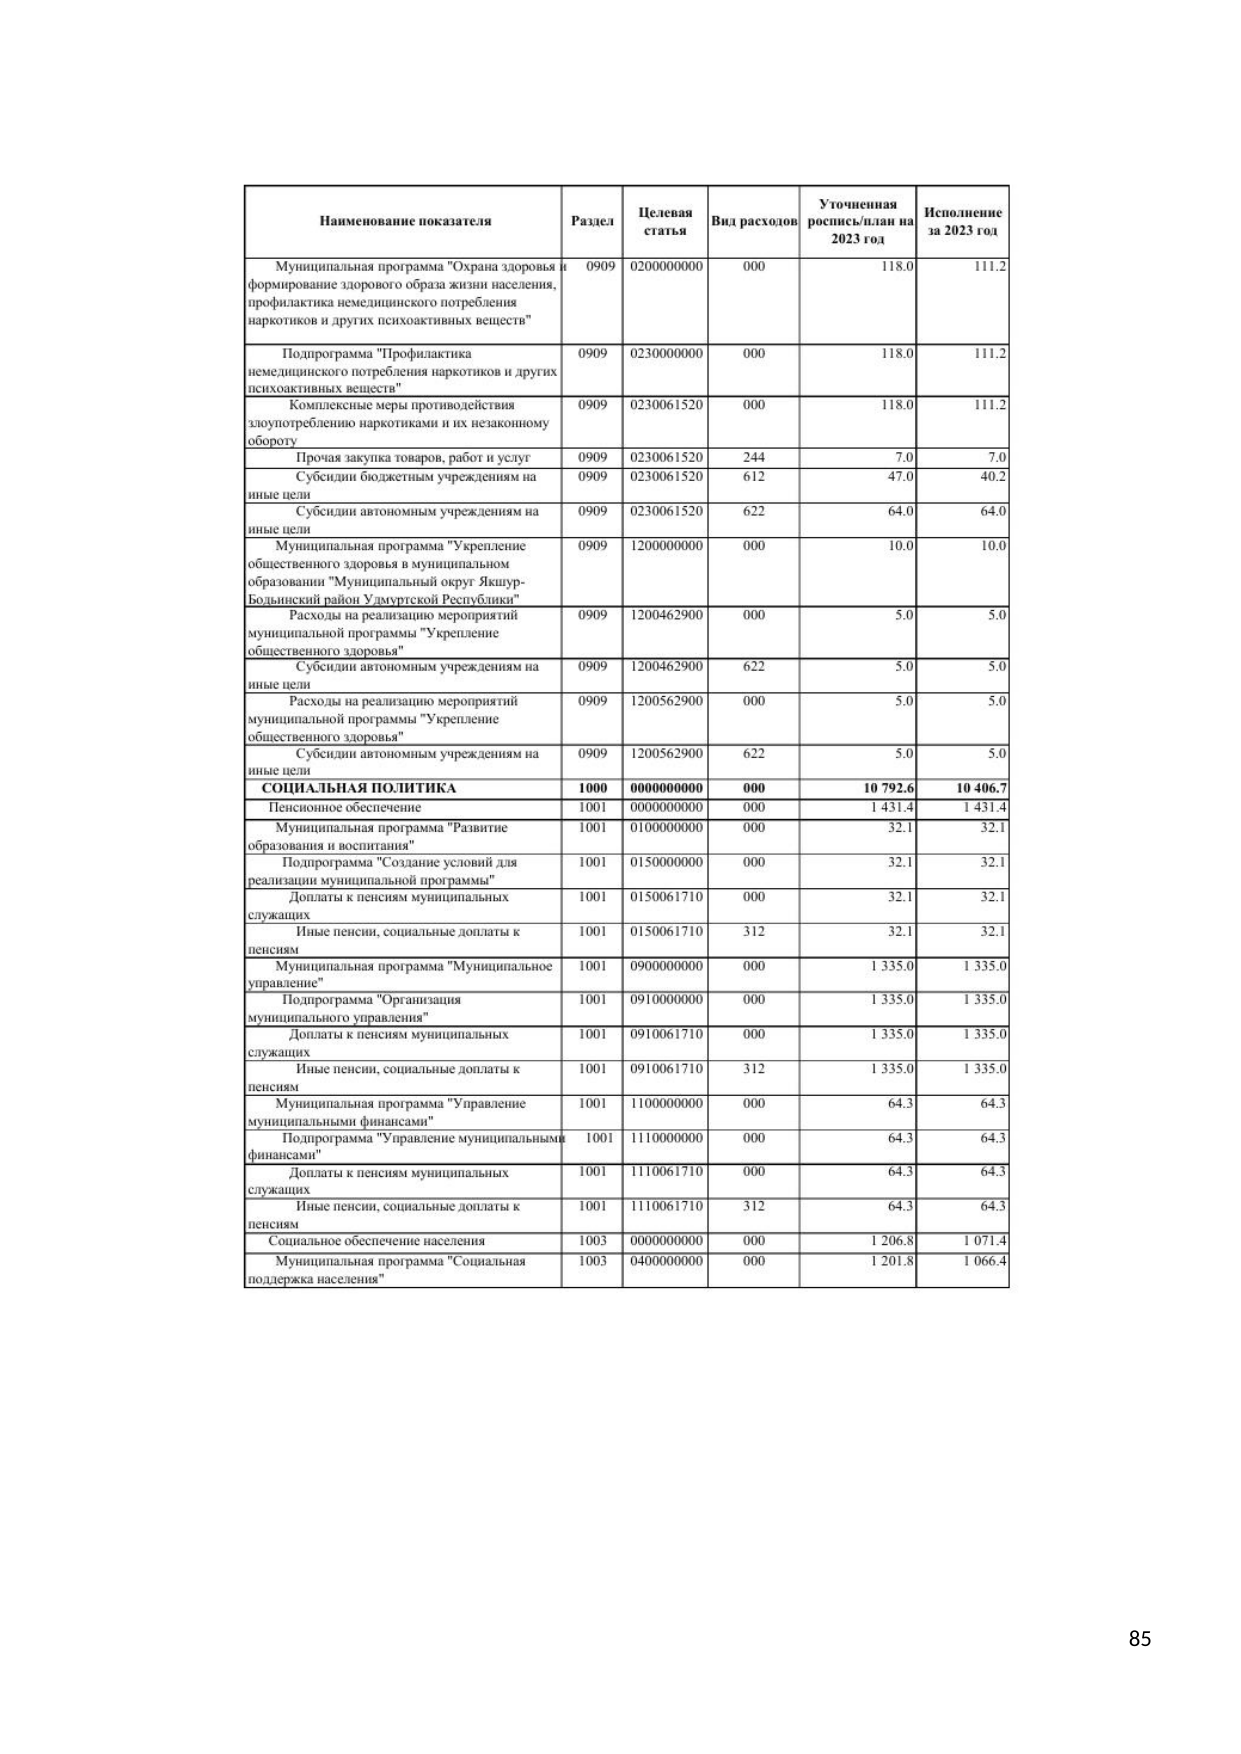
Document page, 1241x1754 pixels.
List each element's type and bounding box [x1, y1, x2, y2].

picture [177, 118, 1152, 1379]
